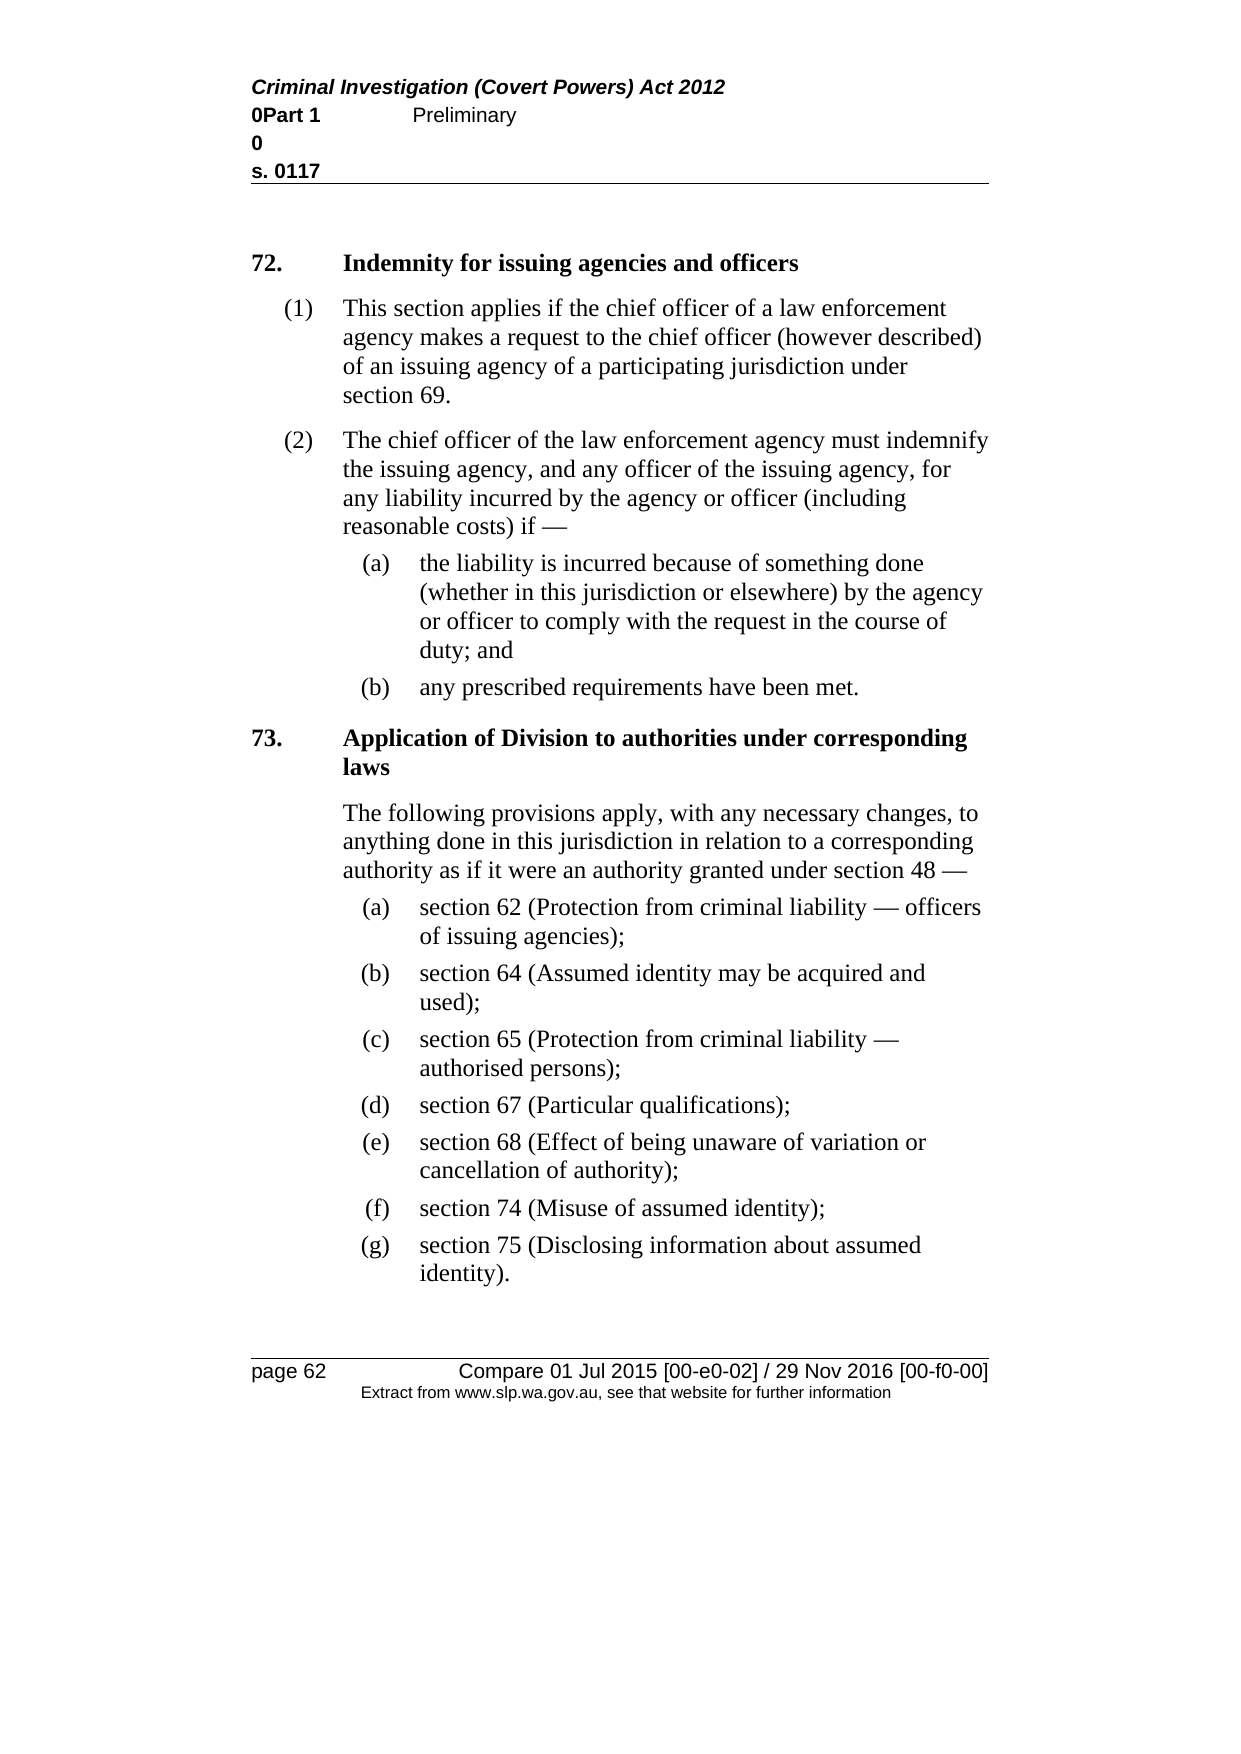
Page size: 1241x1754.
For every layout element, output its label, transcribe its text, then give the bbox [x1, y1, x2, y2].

text (c) section 65 (Protection from criminal liability — authorised persons); [251, 1024, 989, 1081]
text (a) the liability is incurred because of something done (whether in this jurisdiction or elsewhere) by the agency or officer to comply with the request in the course of duty; and [251, 548, 989, 663]
text (f) section 74 (Misuse of assumed identity); [251, 1193, 989, 1221]
text (1) This section applies if the chief officer of a law enforcement agency makes a request to the chief officer (however described) of an issuing agency of a participating jurisdiction under section 69. [251, 293, 989, 408]
text The following provisions apply, with any necessary changes, to anything done in this jurisdiction in relation to a corresponding authority as if it were an authority granted under section 48 — [251, 798, 989, 884]
text (d) section 67 (Particular qualifications); [251, 1090, 989, 1118]
text (g) section 75 (Disclosing information about assumed identity). [251, 1230, 989, 1287]
text (2) The chief officer of the law enforcement agency must indemnify the issuing agency, and any officer of the issuing agency, for any liability incurred by the agency or officer (including reasonable costs) if — [251, 425, 989, 540]
text (b) section 64 (Assumed identity may be acquired and used); [251, 958, 989, 1016]
text (e) section 68 (Effect of being unaware of variation or cancellation of authority); [251, 1127, 989, 1184]
text (a) section 62 (Protection from criminal liability — officers of issuing agencies); [251, 892, 989, 950]
subtitle 73. Application of Division to authorities under corresponding laws [251, 723, 989, 781]
text (b) any prescribed requirements have been met. [251, 672, 989, 701]
subtitle 72. Indemnity for issuing agencies and officers [251, 248, 989, 277]
